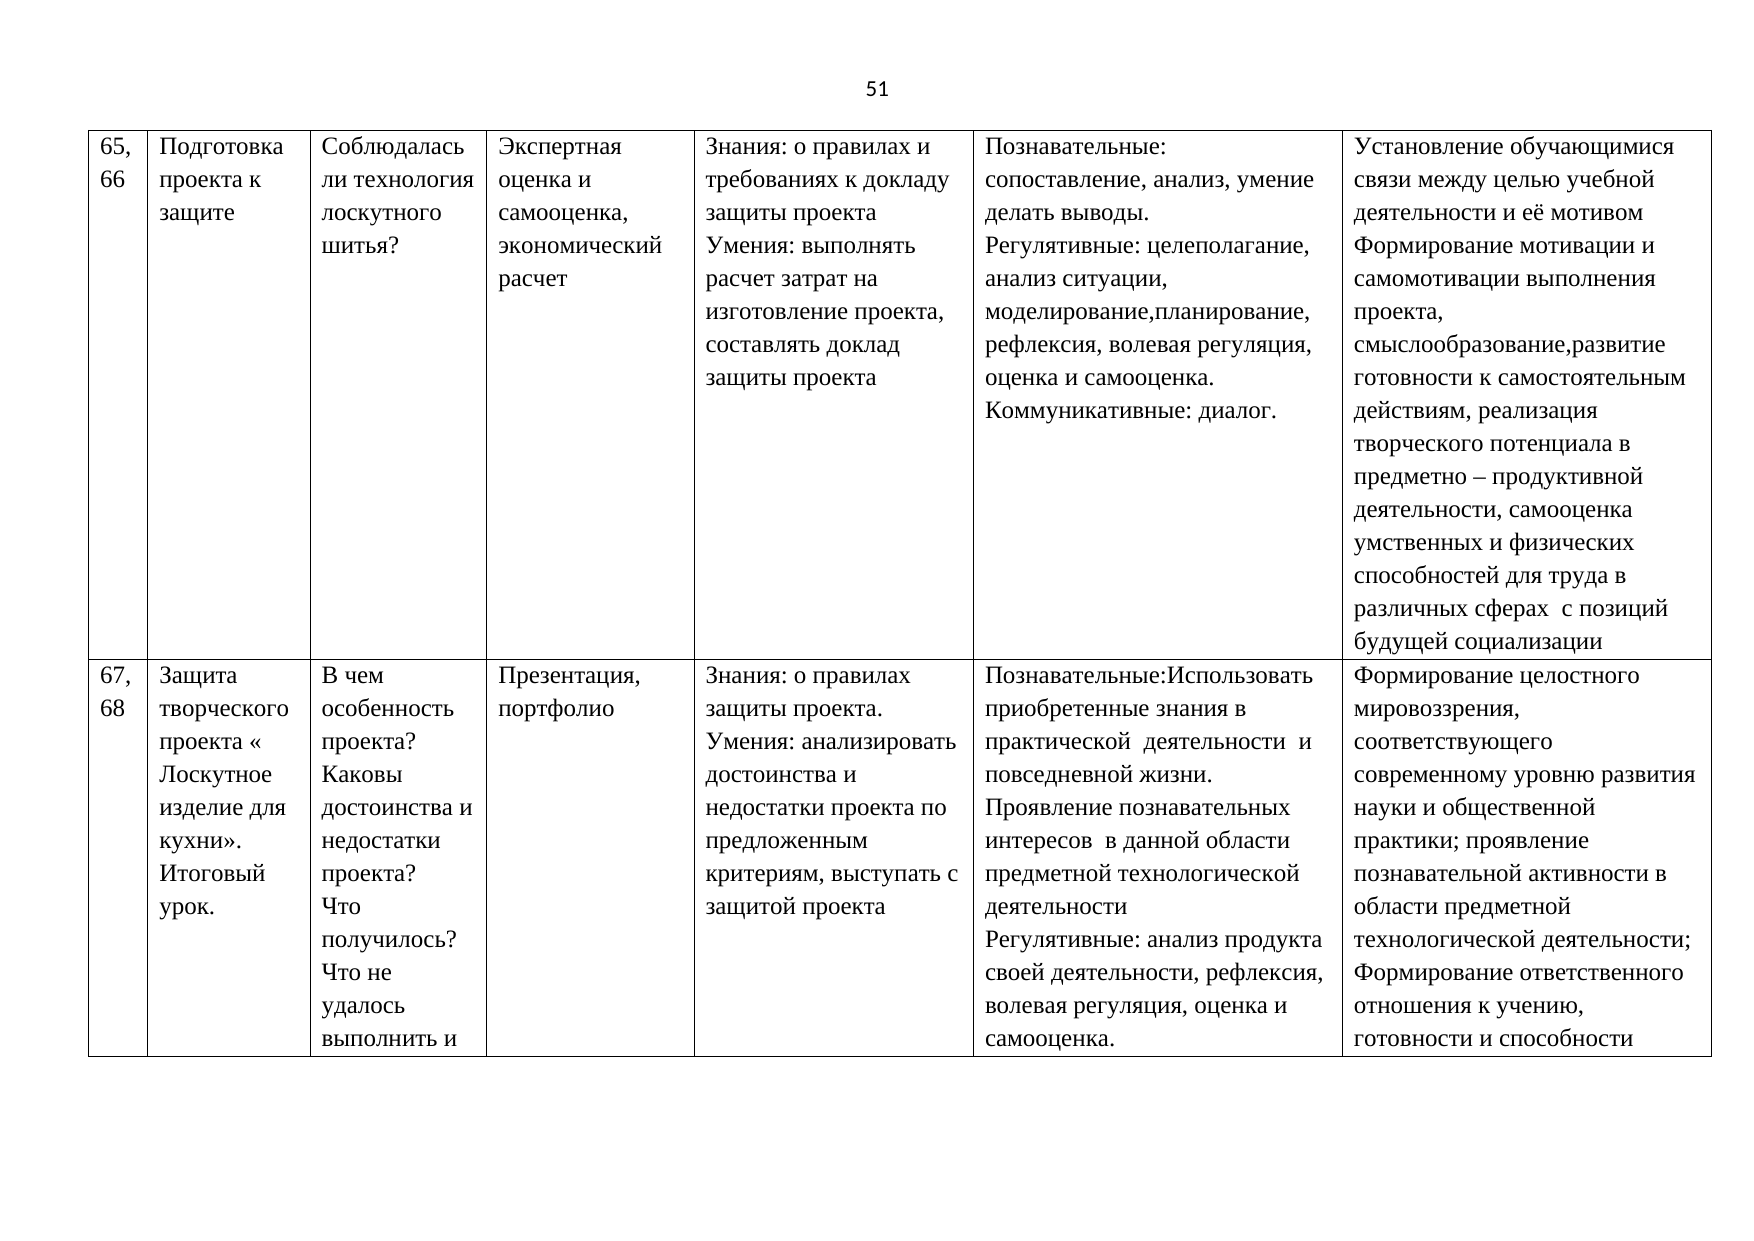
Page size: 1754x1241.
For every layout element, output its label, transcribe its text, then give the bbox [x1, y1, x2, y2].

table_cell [1343, 660, 1711, 1056]
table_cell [311, 660, 486, 1056]
table_cell Экспертная оценка и самооценка, экономический расчет [487, 131, 694, 659]
table_cell Установление обучающимися связи между целью учебной деятельности и её мотивом Формирование мотивации и самомотивации выполнения проекта, смыслообразование,развитие готовности к самостоятельным действиям, реализация творческого потенциала в предметно – продуктивной деятельности, самооценка умственных и физических способностей для труда в различных сферах с позиций будущей социализации [1343, 131, 1711, 659]
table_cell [974, 660, 1342, 1056]
table_cell Познавательные: сопоставление, анализ, умение делать выводы. Регулятивные: целеполагание, анализ ситуации, моделирование,планирование, рефлексия, волевая регуляция, оценка и самооценка. Коммуникативные: диалог. [974, 131, 1342, 659]
table_cell Соблюдалась ли технология лоскутного шитья? [311, 131, 486, 659]
table_cell 67, 68 [89, 660, 147, 1056]
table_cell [487, 660, 694, 1056]
table_cell 65, 66 [89, 131, 147, 659]
table_cell Знания: о правилах и требованиях к докладу защиты проекта Умения: выполнять расчет затрат на изготовление проекта, составлять доклад защиты проекта [695, 131, 973, 659]
table_cell Подготовка проекта к защите [148, 131, 310, 659]
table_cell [148, 660, 310, 1056]
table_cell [695, 660, 973, 1056]
